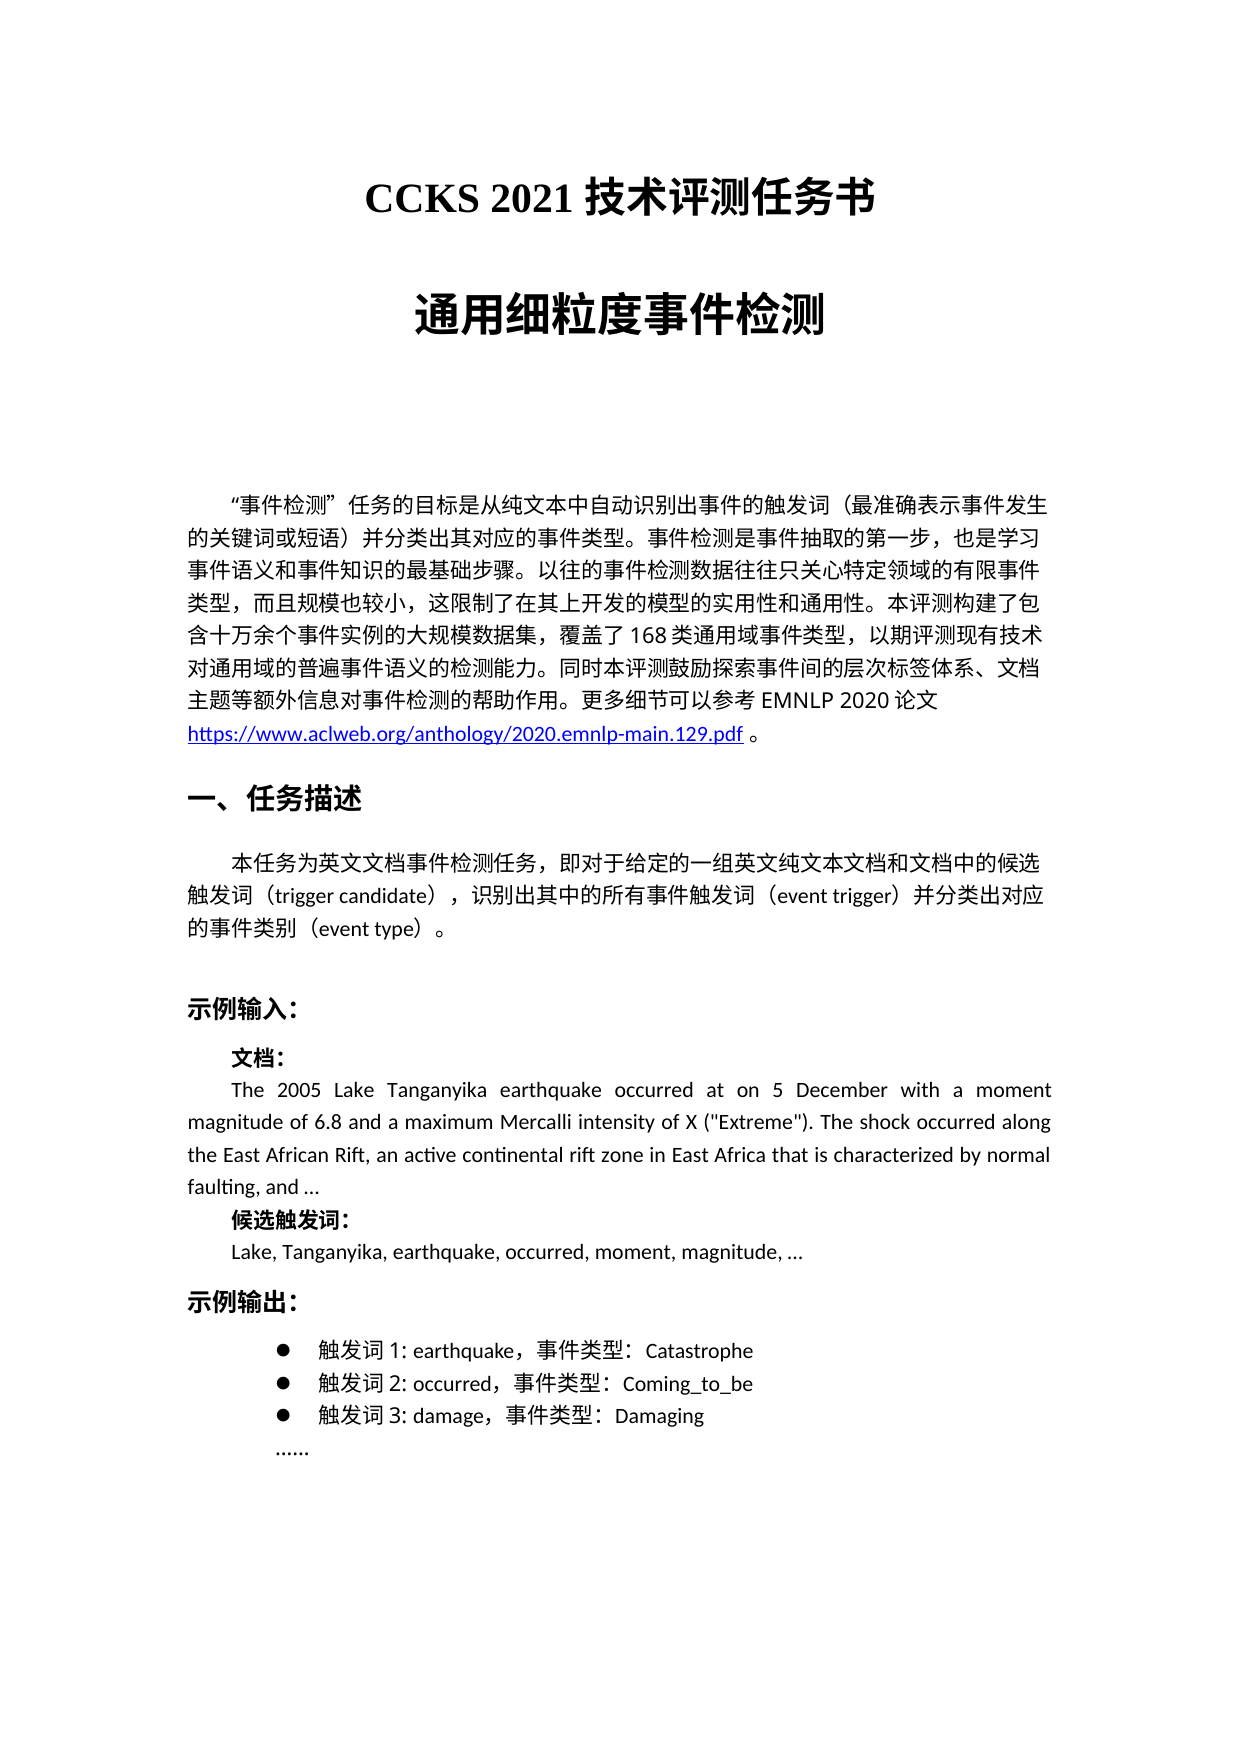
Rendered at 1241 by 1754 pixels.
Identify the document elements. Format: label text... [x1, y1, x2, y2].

text 本任务为英文文档事件检测任务，即对于给定的一组英文纯文本文档和文档中的候选触发词（trigger candidate），识别出其中的所有事件触发词（event trigger）并分类出对应的事件类别（event type）。 [187, 845, 1053, 943]
text 示例输出： [187, 1268, 1053, 1333]
text 示例输入： [187, 975, 1053, 1040]
subtitle 一、任务描述 [187, 764, 1053, 829]
text “事件检测”任务的目标是从纯文本中自动识别出事件的触发词（最准确表示事件发生的关键词或短语）并分类出其对应的事件类型。事件检测是事件抽取的第一步，也是学习事件语义和事件知识的最基础步骤。以往的事件检测数据往往只关心特定领域的有限事件类型，而且规模也较小，这限制了在其上开发的模型的实用性和通用性。本评测构建了包含十万余个事件实例的大规模数据集，覆盖了168类通用域事件类型，以期评测现有技术对通用域的普遍事件语义的检测能力。同时本评测鼓励探索事件间的层次标签体系、文档主题等额外信息对事件检测的帮助作用。更多细节可以参考EMNLP 2020论文 https://www.aclweb.org/anthology/2020.emnlp-main.129.pdf 。 [187, 488, 1053, 748]
list 触发词1: earthquake，事件类型：Catastrophe [275, 1333, 1053, 1365]
text The 2005 Lake Tanganyika earthquake occurred at on 5 December with a moment magnitude of 6.8 and a maximum Mercalli intensity of X ("Extreme"). The shock occurred along the East African Rift, an active continental rift zone in East Africa that is characterized by normal faulting, and … [187, 1073, 1053, 1203]
list 触发词2: occurred，事件类型：Coming_to_be [275, 1365, 1053, 1398]
text CCKS 2021 技术评测任务书 [187, 162, 1053, 227]
subtitle 通用细粒度事件检测 [187, 262, 1053, 360]
text 文档： [187, 1040, 1053, 1073]
text Lake, Tanganyika, earthquake, occurred, moment, magnitude, … [187, 1235, 1053, 1268]
list 触发词3: damage，事件类型：Damaging [275, 1398, 1053, 1430]
text 候选触发词： [187, 1203, 1053, 1235]
text …… [275, 1430, 1053, 1463]
